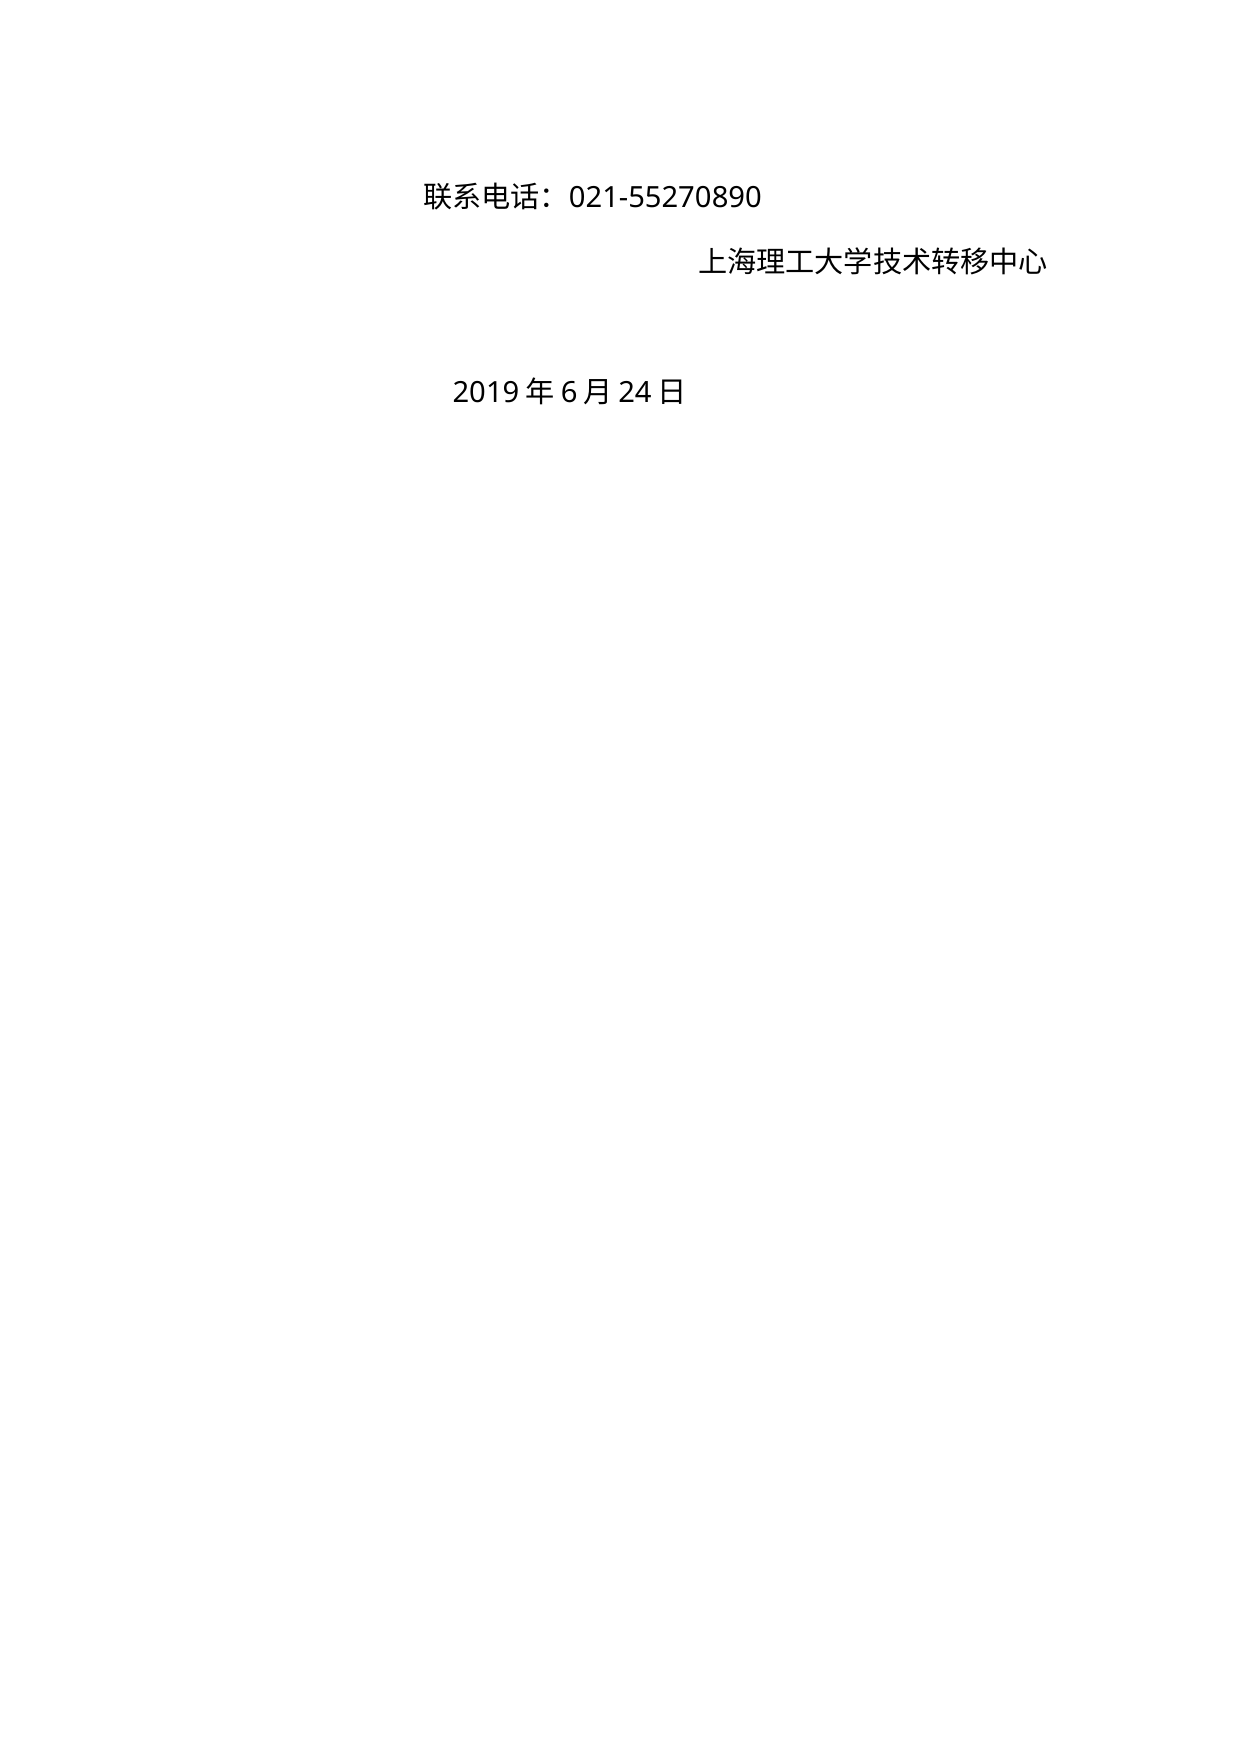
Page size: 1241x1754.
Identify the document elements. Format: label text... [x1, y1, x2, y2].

text 上海理工大学技术转移中心 2019年6月24日 [187, 227, 1053, 422]
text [187, 162, 1053, 227]
